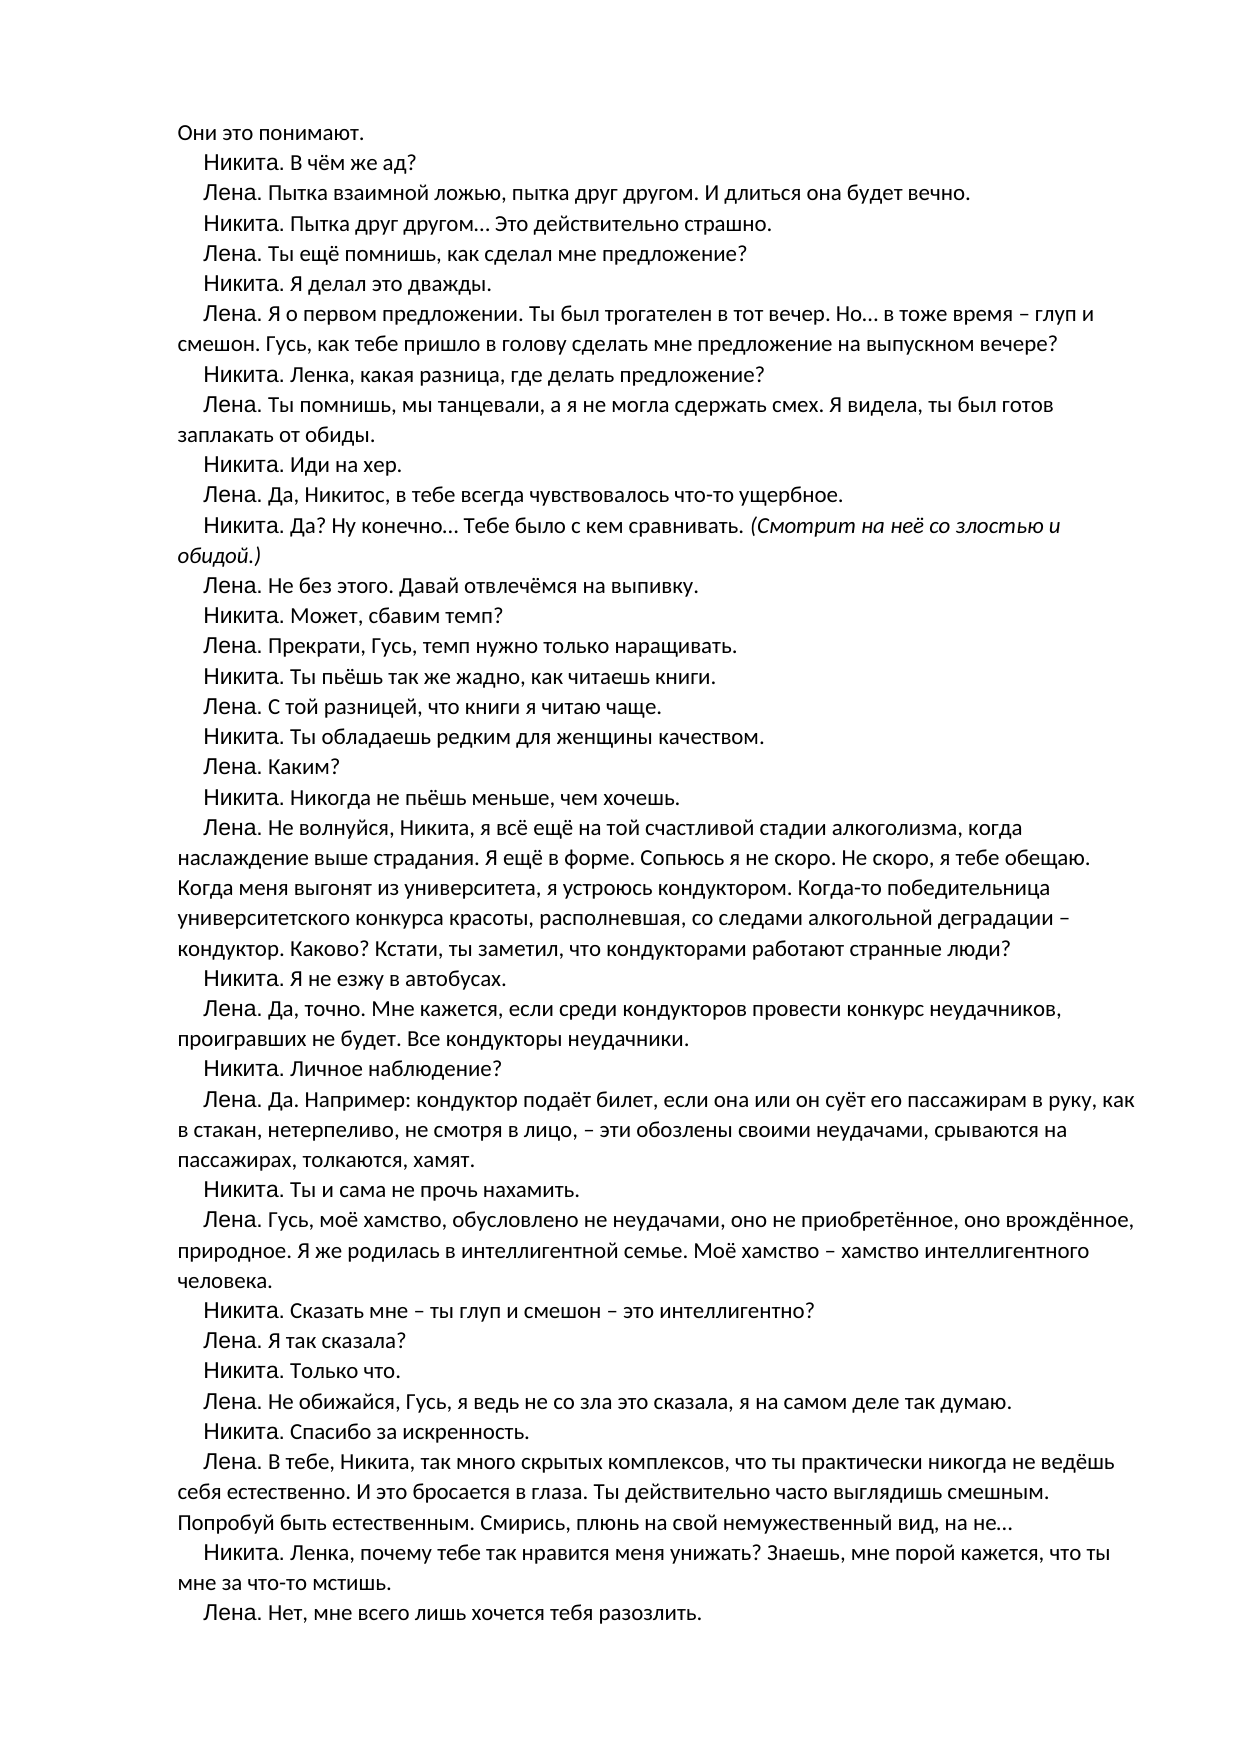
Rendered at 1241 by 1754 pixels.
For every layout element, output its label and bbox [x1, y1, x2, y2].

text [177, 118, 1152, 1626]
